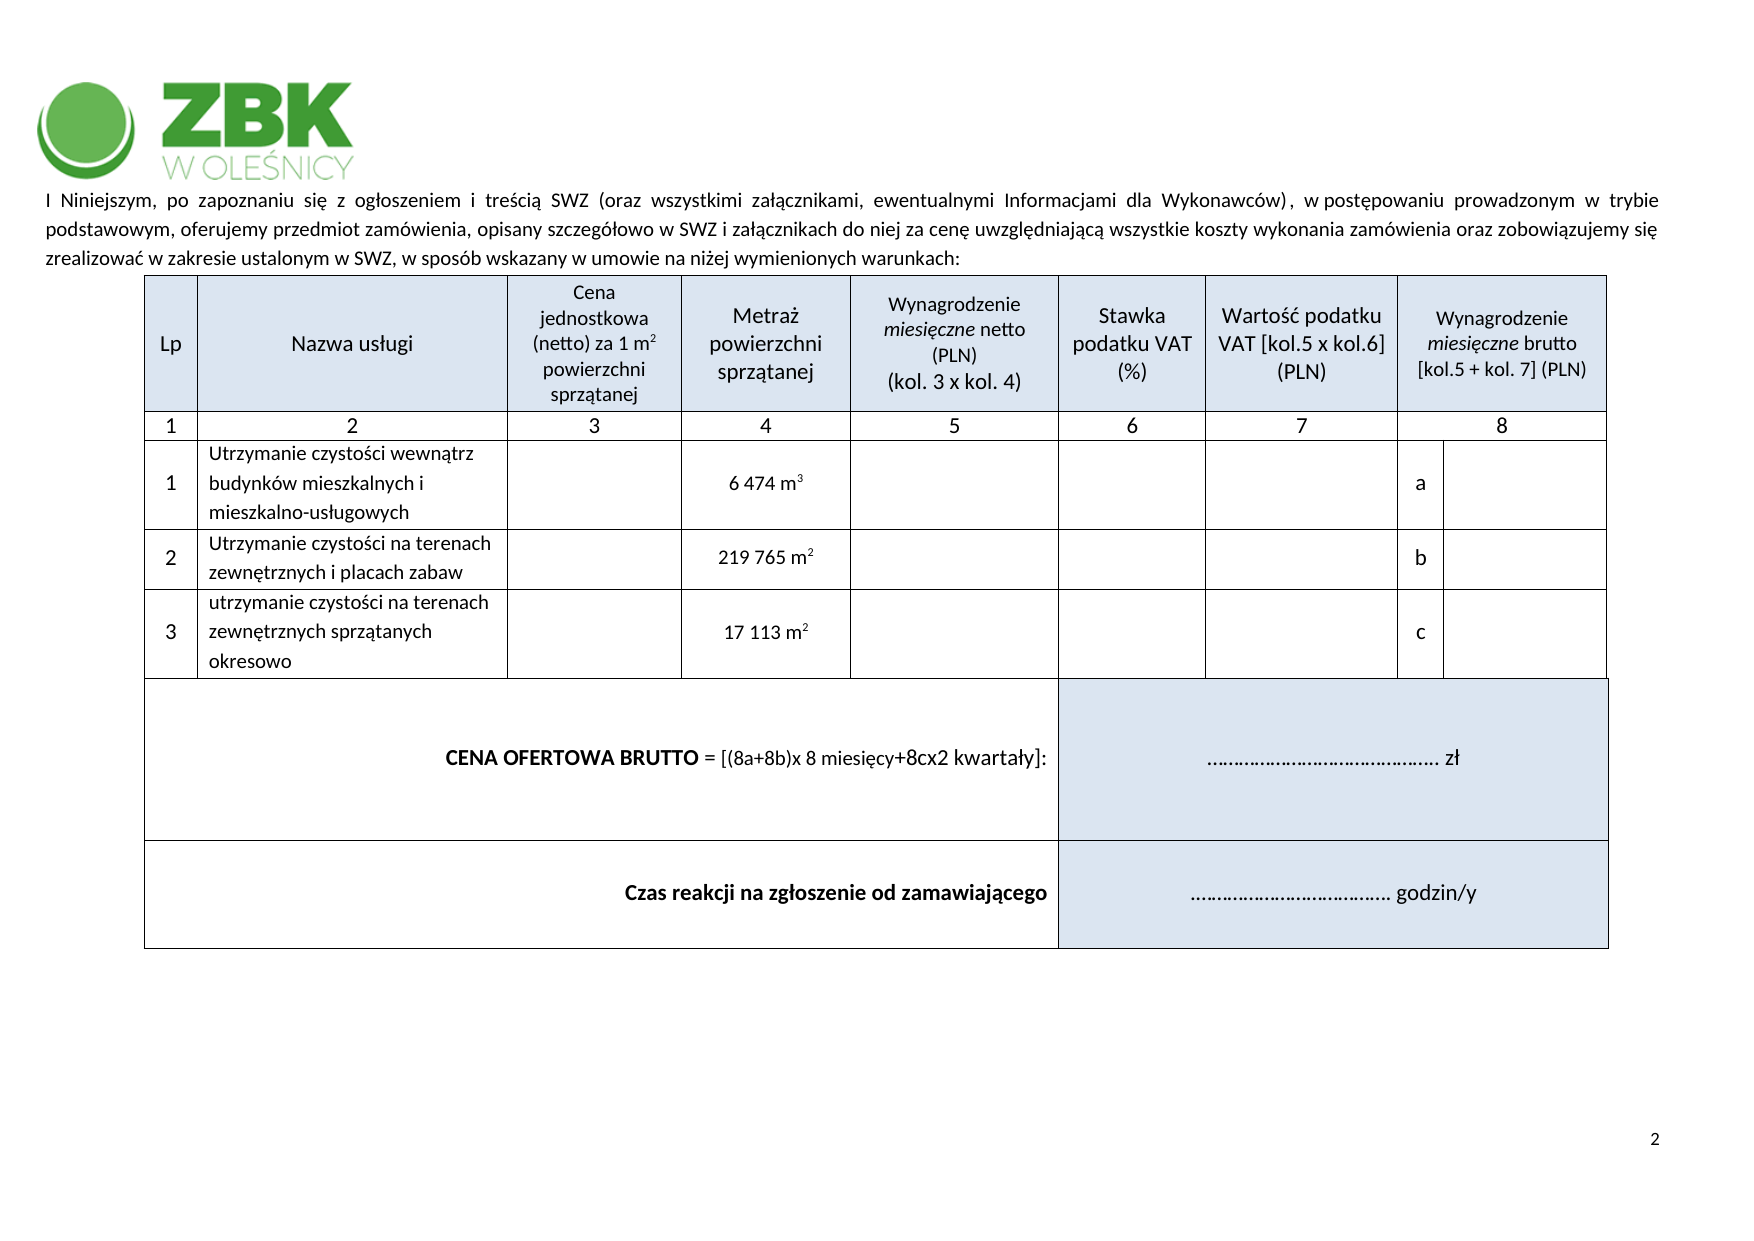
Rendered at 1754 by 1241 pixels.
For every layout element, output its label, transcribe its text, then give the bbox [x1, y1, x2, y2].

table_cell [851, 441, 1058, 529]
picture [26, 73, 365, 188]
table_cell 5 [851, 412, 1058, 439]
table_cell [508, 590, 681, 678]
table_cell a [1398, 441, 1443, 529]
table_cell CENA OFERTOWA BRUTTO = [(8a+8b)x 8 miesięcy+8cx2 kwartały]: [145, 679, 1058, 840]
table_cell 17 113 m2 [682, 590, 850, 678]
table_cell utrzymanie czystości na terenach zewnętrznych sprzątanych okresowo [198, 590, 507, 678]
table_cell Utrzymanie czystości wewnątrz budynków mieszkalnych i mieszkalno-usługowych [198, 441, 507, 529]
table_cell [508, 530, 681, 588]
table_cell …………………………………….. zł [1059, 679, 1608, 840]
table_header Wynagrodzenie miesięczne brutto [kol.5 + kol. 7] (PLN) [1398, 276, 1606, 411]
table_cell [1059, 530, 1205, 588]
table_cell b [1398, 530, 1443, 588]
table_cell Utrzymanie czystości na terenach zewnętrznych i placach zabaw [198, 530, 507, 588]
table_cell 6 474 m3 [682, 441, 850, 529]
table_cell Czas reakcji na zgłoszenie od zamawiającego [145, 841, 1058, 948]
table_cell [1444, 530, 1606, 588]
table_cell [1444, 441, 1606, 529]
table_cell [1059, 441, 1205, 529]
table_cell 3 [145, 590, 197, 678]
table_cell [508, 441, 681, 529]
table_header Lp [145, 276, 197, 411]
table_cell 6 [1059, 412, 1205, 439]
table_cell 8 [1398, 412, 1606, 439]
table_cell [1206, 530, 1397, 588]
table_cell 4 [682, 412, 850, 439]
table_header Wartość podatku VAT [kol.5 x kol.6] (PLN) [1206, 276, 1397, 411]
table_header Wynagrodzenie miesięczne netto (PLN) (kol. 3 x kol. 4) [851, 276, 1058, 411]
table_cell [851, 590, 1058, 678]
table_cell 1 [145, 441, 197, 529]
table_cell [851, 530, 1058, 588]
table_cell [1444, 590, 1606, 678]
table_cell 1 [145, 412, 197, 439]
table_header Stawka podatku VAT (%) [1059, 276, 1205, 411]
table_cell 3 [508, 412, 681, 439]
table_cell [1059, 590, 1205, 678]
table_header Metraż powierzchni sprzątanej [682, 276, 850, 411]
table_cell c [1398, 590, 1443, 678]
table_cell .………………………………. godzin/y [1059, 841, 1608, 948]
table_cell [1206, 441, 1397, 529]
table_cell 2 [198, 412, 507, 439]
table_header Cena jednostkowa (netto) za 1 m2 powierzchni sprzątanej [508, 276, 681, 411]
table_cell 7 [1206, 412, 1397, 439]
table_cell 2 [145, 530, 197, 588]
table_cell 219 765 m2 [682, 530, 850, 588]
table_header Nazwa usługi [198, 276, 507, 411]
table_cell [1206, 590, 1397, 678]
